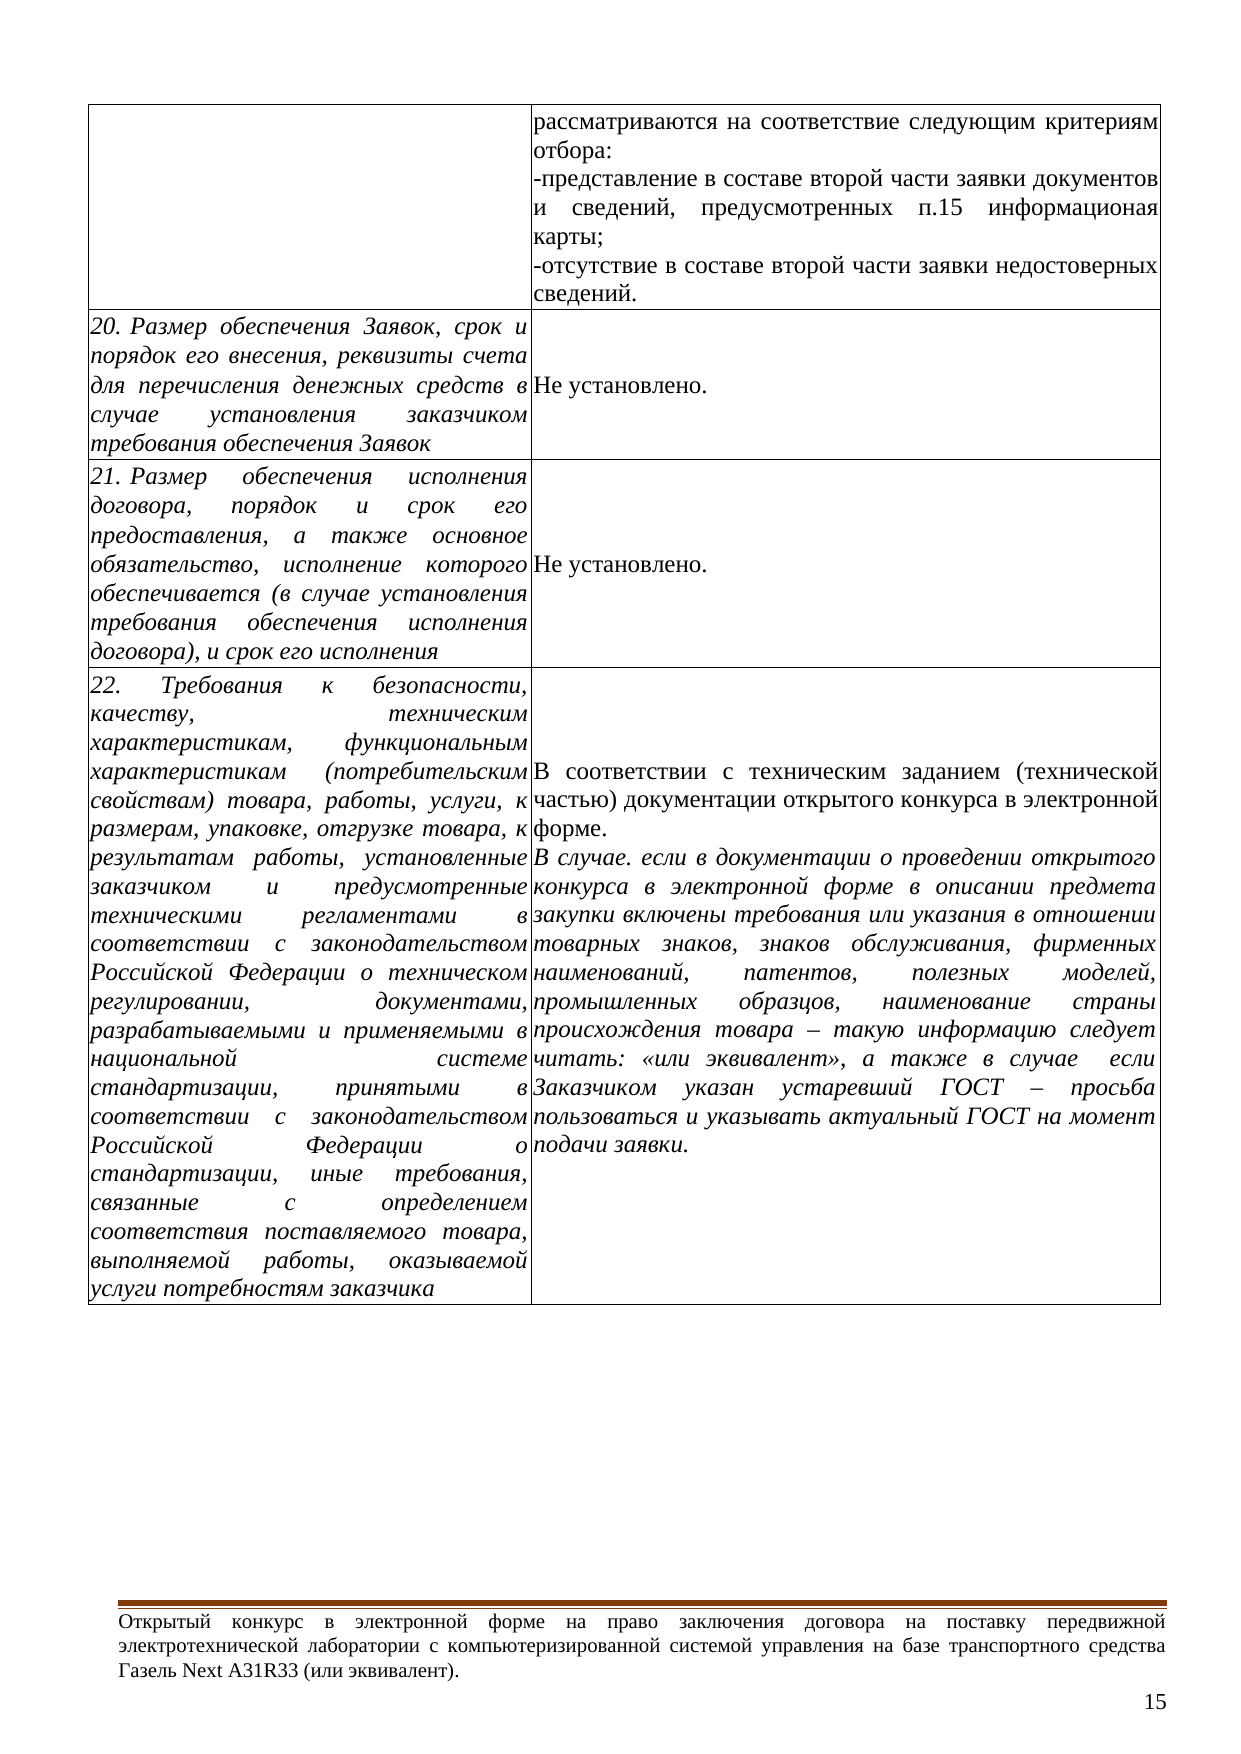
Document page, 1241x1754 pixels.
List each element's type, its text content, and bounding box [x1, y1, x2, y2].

table_cell 21. Размер обеспечения исполнения договора, порядок и срок его предоставления, а также основное обязательство, исполнение которого обеспечивается (в случае установления требования обеспечения исполнения договора), и срок его исполнения [89, 460, 531, 667]
table_cell Не установлено. [532, 460, 1160, 667]
table_cell Не установлено. [532, 310, 1160, 459]
table_cell 20. Размер обеспечения Заявок, срок и порядок его внесения, реквизиты счета для перечисления денежных средств в случае установления заказчиком требования обеспечения Заявок [89, 310, 531, 459]
table_cell В соответствии с техническим заданием (технической частью) документации открытого конкурса в электронной форме. В случае. если в документации о проведении открытого конкурса в электронной форме в описании предмета закупки включены требования или указания в отношении товарных знаков, знаков обслуживания, фирменных наименований, патентов, полезных моделей, промышленных образцов, наименование страны происхождения товара – такую информацию следует читать: «или эквивалент», а также в случае если Заказчиком указан устаревший ГОСТ – просьба пользоваться и указывать актуальный ГОСТ на момент подачи заявки. [532, 668, 1160, 1304]
table_cell 22. Требования к безопасности, качеству, техническим характеристикам, функциональным характеристикам (потребительским свойствам) товара, работы, услуги, к размерам, упаковке, отгрузке товара, к результатам работы, установленные заказчиком и предусмотренные техническими регламентами в соответствии с законодательством Российской Федерации о техническом регулировании, документами, разрабатываемыми и применяемыми в национальной системе стандартизации, принятыми в соответствии с законодательством Российской Федерации о стандартизации, иные требования, связанные с определением соответствия поставляемого товара, выполняемой работы, оказываемой услуги потребностям заказчика [89, 668, 531, 1304]
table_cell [89, 105, 531, 309]
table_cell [532, 105, 1160, 309]
